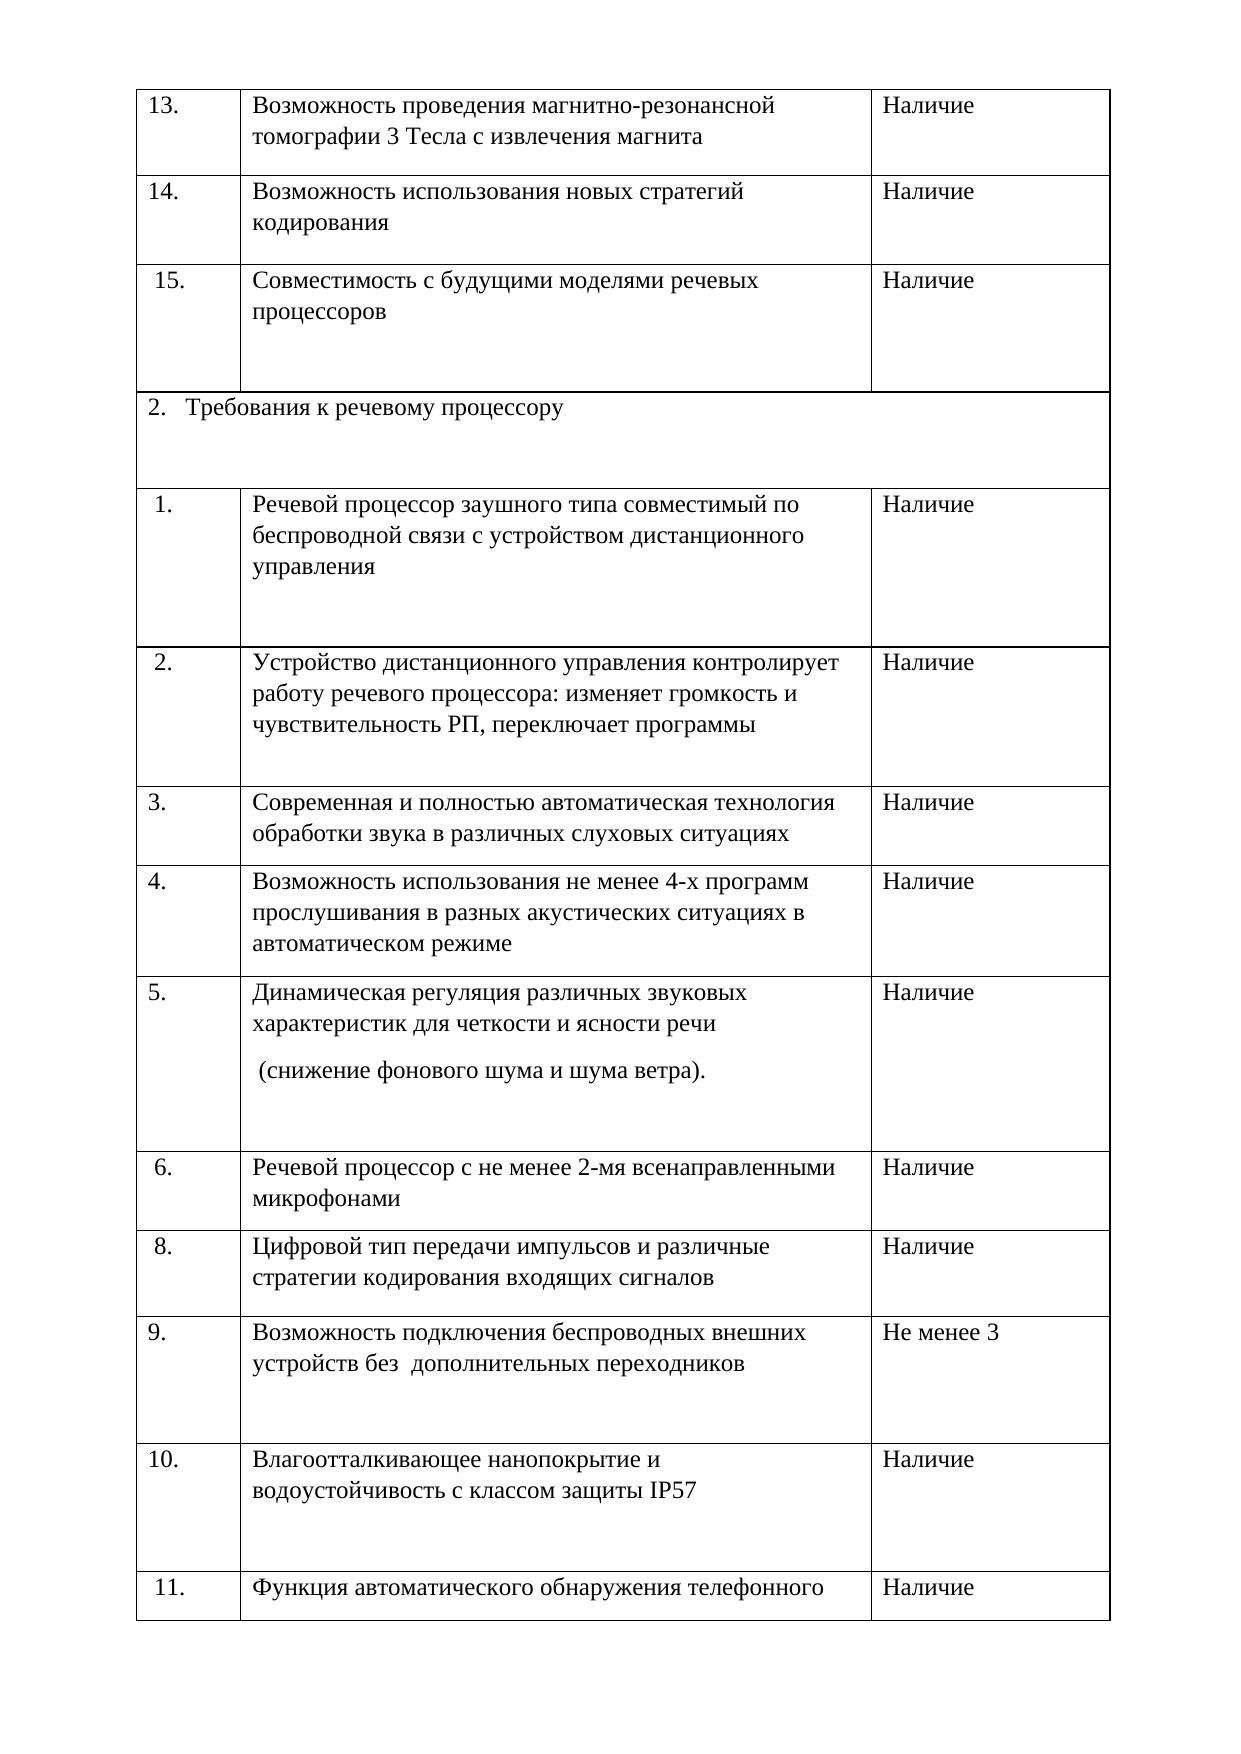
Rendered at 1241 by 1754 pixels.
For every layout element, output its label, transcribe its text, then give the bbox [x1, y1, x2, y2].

table_cell Наличие [872, 489, 1109, 646]
table_cell 4. [137, 866, 240, 976]
table_cell 1. [137, 489, 240, 646]
table_cell Наличие [872, 1572, 1109, 1620]
table_cell Наличие [872, 866, 1109, 976]
table_cell Наличие [872, 1444, 1109, 1571]
table_cell 10. [137, 1444, 240, 1571]
table_cell 14. [137, 176, 240, 264]
table_cell 13. [137, 90, 240, 175]
table_cell 8. [137, 1231, 240, 1316]
table_cell Наличие [872, 176, 1109, 264]
table_cell 9. [137, 1317, 240, 1443]
table_cell Наличие [872, 977, 1109, 1151]
table_cell Наличие [872, 1231, 1109, 1316]
table_cell Наличие [872, 265, 1109, 391]
table_cell Цифровой тип передачи импульсов и различные стратегии кодирования входящих сигналов [241, 1231, 871, 1316]
table_cell Возможность использования не менее 4-х программ прослушивания в разных акустических ситуациях в автоматическом режиме [241, 866, 871, 976]
table_cell 2. [137, 648, 240, 786]
table_cell Возможность проведения магнитно-резонансной томографии 3 Тесла с извлечения магнита [241, 90, 871, 175]
table_cell 11. [137, 1572, 240, 1620]
table_cell 6. [137, 1152, 240, 1230]
table_cell Наличие [872, 787, 1109, 865]
table_cell Устройство дистанционного управления контролирует работу речевого процессора: изменяет громкость и чувствительность РП, переключает программы [241, 648, 871, 786]
table_cell 2. Требования к речевому процессору [137, 393, 1109, 488]
table_cell Современная и полностью автоматическая технология обработки звука в различных слуховых ситуациях [241, 787, 871, 865]
table_cell Наличие [872, 648, 1109, 786]
table_cell 5. [137, 977, 240, 1151]
table_cell Совместимость с будущими моделями речевых процессоров [241, 265, 871, 391]
table_cell 15. [137, 265, 240, 391]
table_cell Не менее 3 [872, 1317, 1109, 1443]
table_cell Речевой процессор с не менее 2-мя всенаправленными микрофонами [241, 1152, 871, 1230]
table_cell Наличие [872, 90, 1109, 175]
table_cell Возможность использования новых стратегий кодирования [241, 176, 871, 264]
table_cell Наличие [872, 1152, 1109, 1230]
table_cell Динамическая регуляция различных звуковых характеристик для четкости и ясности речи (снижение фонового шума и шума ветра). [241, 977, 871, 1151]
table_cell Возможность подключения беспроводных внешних устройств без дополнительных переходников [241, 1317, 871, 1443]
table_cell Речевой процессор заушного типа совместимый по беспроводной связи с устройством дистанционного управления [241, 489, 871, 646]
table_cell Влагоотталкивающее нанопокрытие и водоустойчивость с классом защиты IP57 [241, 1444, 871, 1571]
table_cell 3. [137, 787, 240, 865]
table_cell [241, 1572, 871, 1620]
